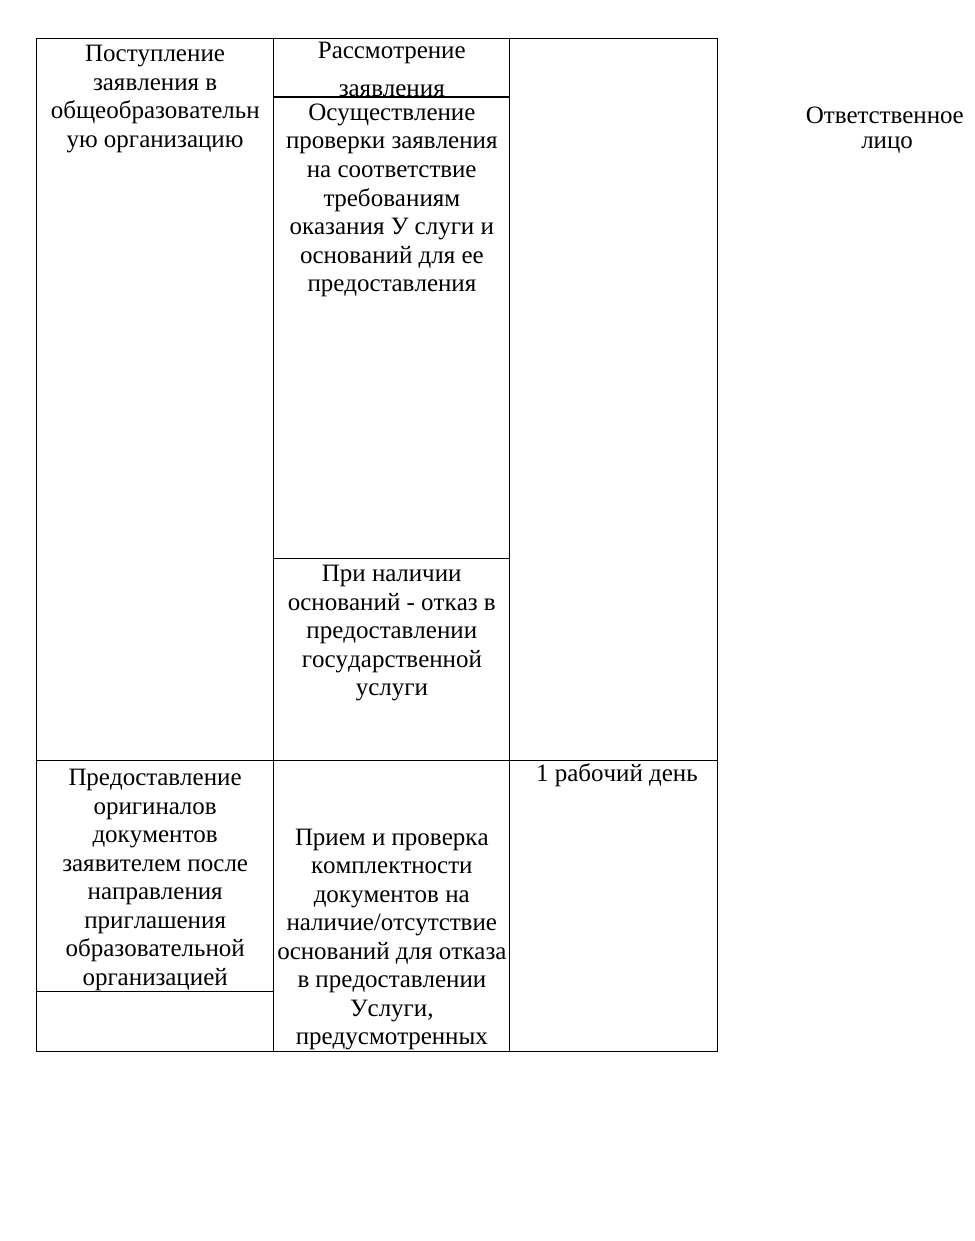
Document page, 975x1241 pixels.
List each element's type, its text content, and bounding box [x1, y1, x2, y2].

table_cell Осуществление проверки заявления на соответствие требованиям оказания У слуги и оснований для ее предоставления [274, 98, 509, 557]
text лицо [806, 128, 968, 153]
table_header Рассмотрение заявления [274, 39, 509, 96]
table_cell [37, 992, 273, 1051]
table_cell Предоставление оригиналов документов заявителем после направления приглашения образовательной организацией [37, 761, 273, 991]
table_cell Прием и проверка комплектности документов на наличие/отсутствие оснований для отказа в предоставлении Услуги, предусмотренных [274, 761, 509, 1051]
table_header [510, 39, 717, 760]
table_header Поступление заявления в общеобразовательн ую организацию [37, 39, 273, 760]
table_cell 1 рабочий день [510, 761, 717, 1051]
text Ответственное [806, 103, 968, 128]
table_cell При наличии оснований - отказ в предоставлении государственной услуги [274, 559, 509, 760]
